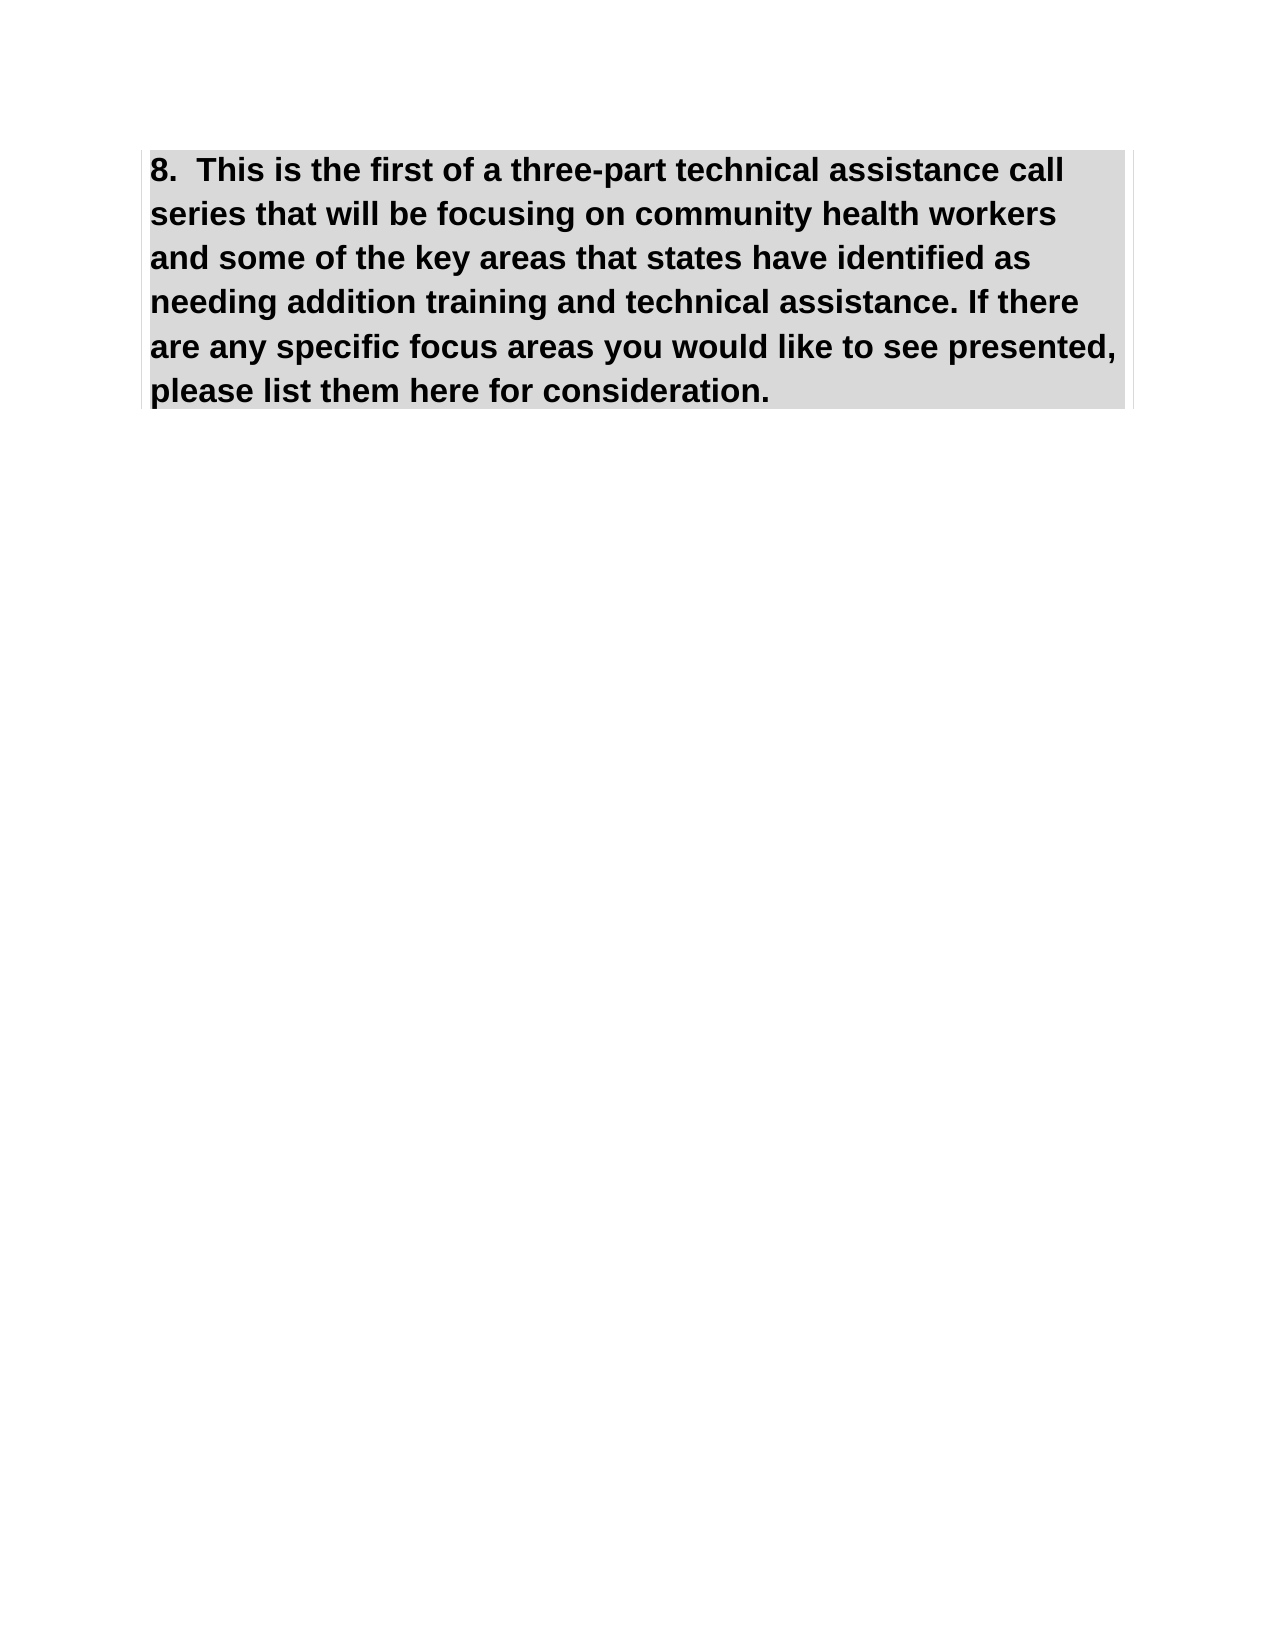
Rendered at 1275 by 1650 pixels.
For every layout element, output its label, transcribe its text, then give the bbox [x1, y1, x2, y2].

text 8. This is the first of a three-part technical assistance call series that will be focusing on community health workers and some of the key areas that states have identified as needing addition training and technical assistance. If there are any specific focus areas you would like to see presented, please list them here for consideration. [150, 150, 1125, 409]
